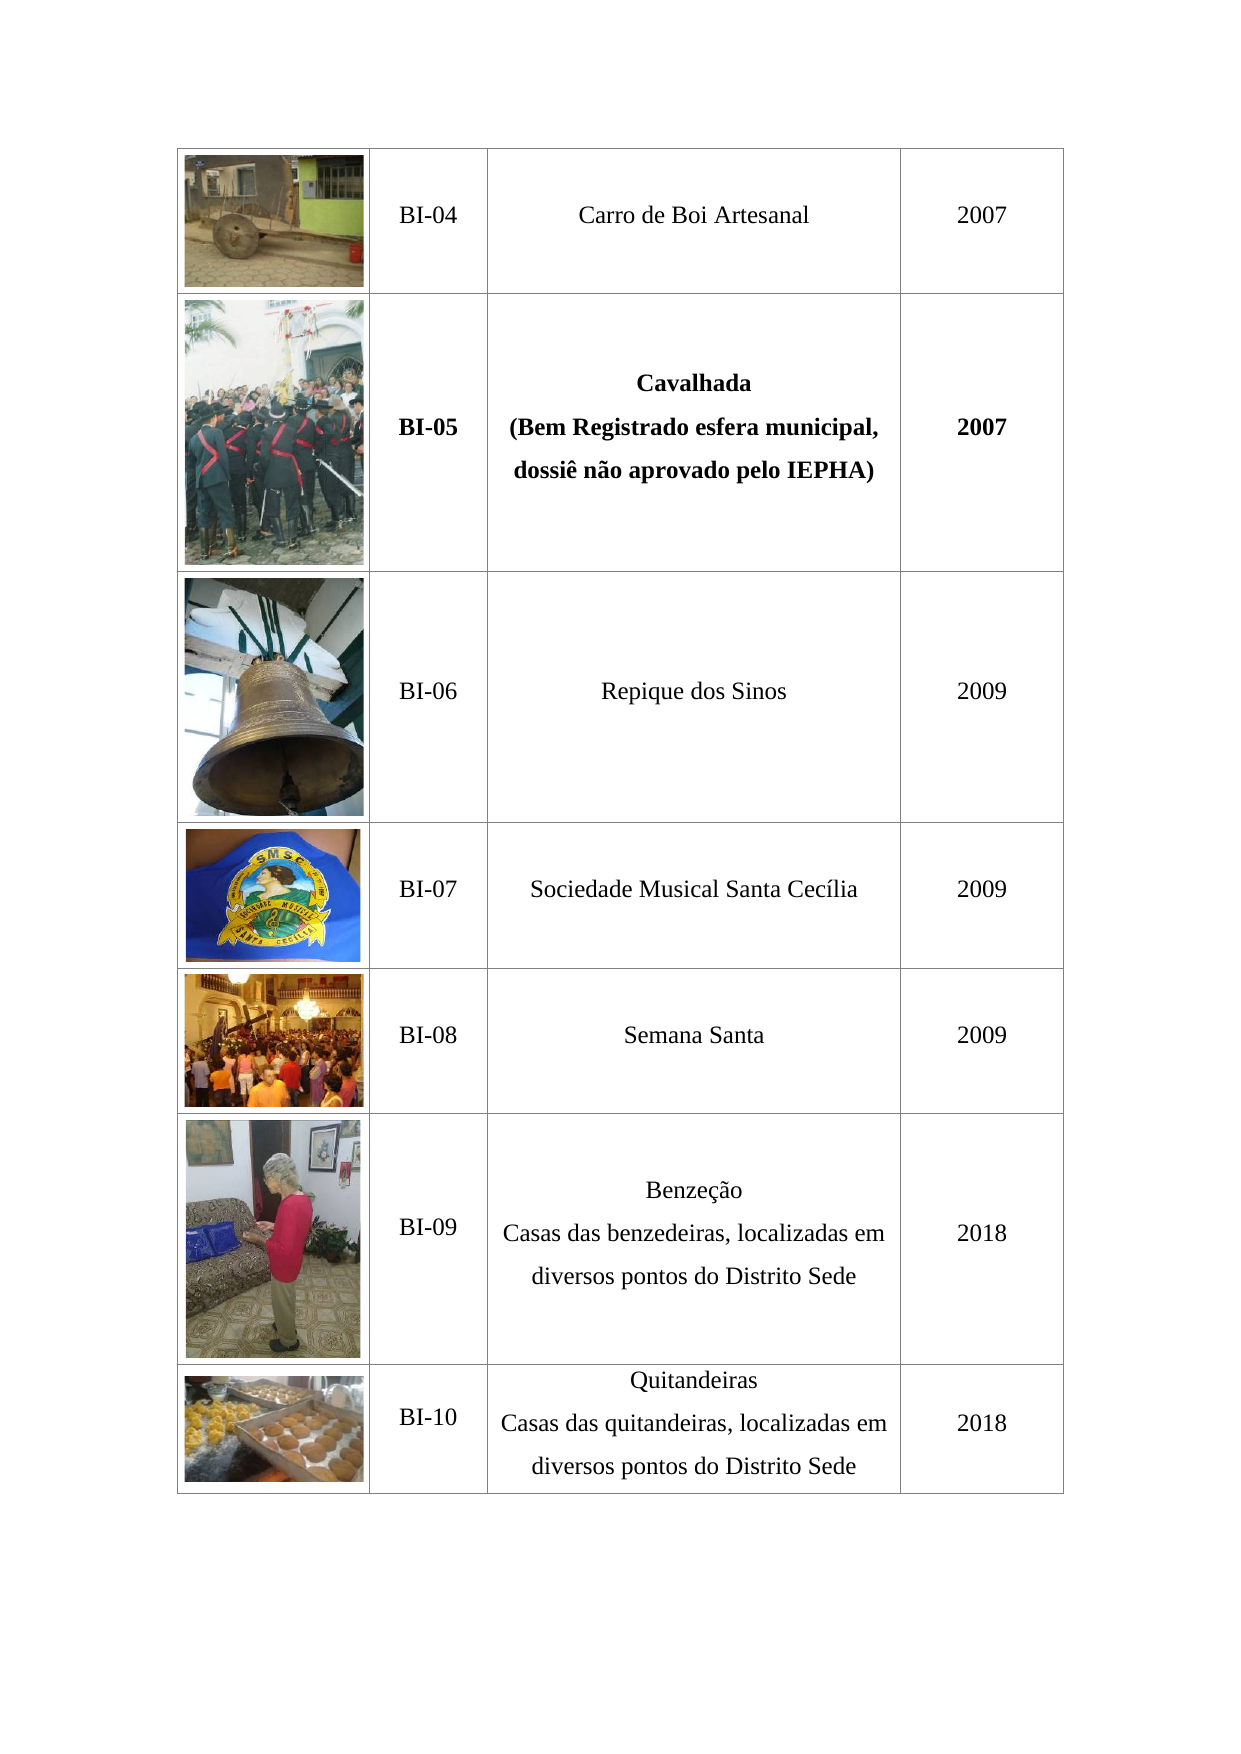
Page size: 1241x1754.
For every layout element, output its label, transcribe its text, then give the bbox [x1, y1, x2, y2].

table_cell BI-05 [370, 294, 487, 571]
table_cell 2018 [901, 1114, 1063, 1364]
picture [185, 829, 361, 962]
table_cell [178, 572, 369, 822]
table_cell Benzeção Casas das benzedeiras, localizadas em diversos pontos do Distrito Sede [488, 1114, 900, 1364]
table_cell [178, 294, 369, 571]
table_cell Semana Santa [488, 969, 900, 1113]
table_cell Sociedade Musical Santa Cecília [488, 823, 900, 967]
table_cell 2007 [901, 294, 1063, 571]
table_cell Quitandeiras Casas das quitandeiras, localizadas em diversos pontos do Distrito Sede [488, 1365, 900, 1493]
table_cell 2018 [901, 1365, 1063, 1493]
table_cell Carro de Boi Artesanal [488, 149, 900, 293]
picture [184, 300, 364, 565]
table_cell BI-04 [370, 149, 487, 293]
picture [184, 578, 364, 816]
table_cell 2009 [901, 823, 1063, 967]
table_cell BI-10 [370, 1365, 487, 1493]
table_cell BI-08 [370, 969, 487, 1113]
table_cell 2007 [901, 149, 1063, 293]
picture [184, 155, 364, 287]
table_cell [178, 149, 369, 293]
table_cell [178, 823, 369, 967]
table_cell [178, 969, 369, 1113]
table_cell [178, 1114, 369, 1364]
picture [184, 1376, 364, 1482]
picture [185, 1120, 361, 1358]
table_cell BI-09 [370, 1114, 487, 1364]
table_cell 2009 [901, 969, 1063, 1113]
table_cell BI-06 [370, 572, 487, 822]
table_cell [178, 1365, 369, 1493]
table_cell BI-07 [370, 823, 487, 967]
table_cell Cavalhada (Bem Registrado esfera municipal, dossiê não aprovado pelo IEPHA) [488, 294, 900, 571]
table_cell Repique dos Sinos [488, 572, 900, 822]
table_cell 2009 [901, 572, 1063, 822]
picture [184, 974, 364, 1107]
